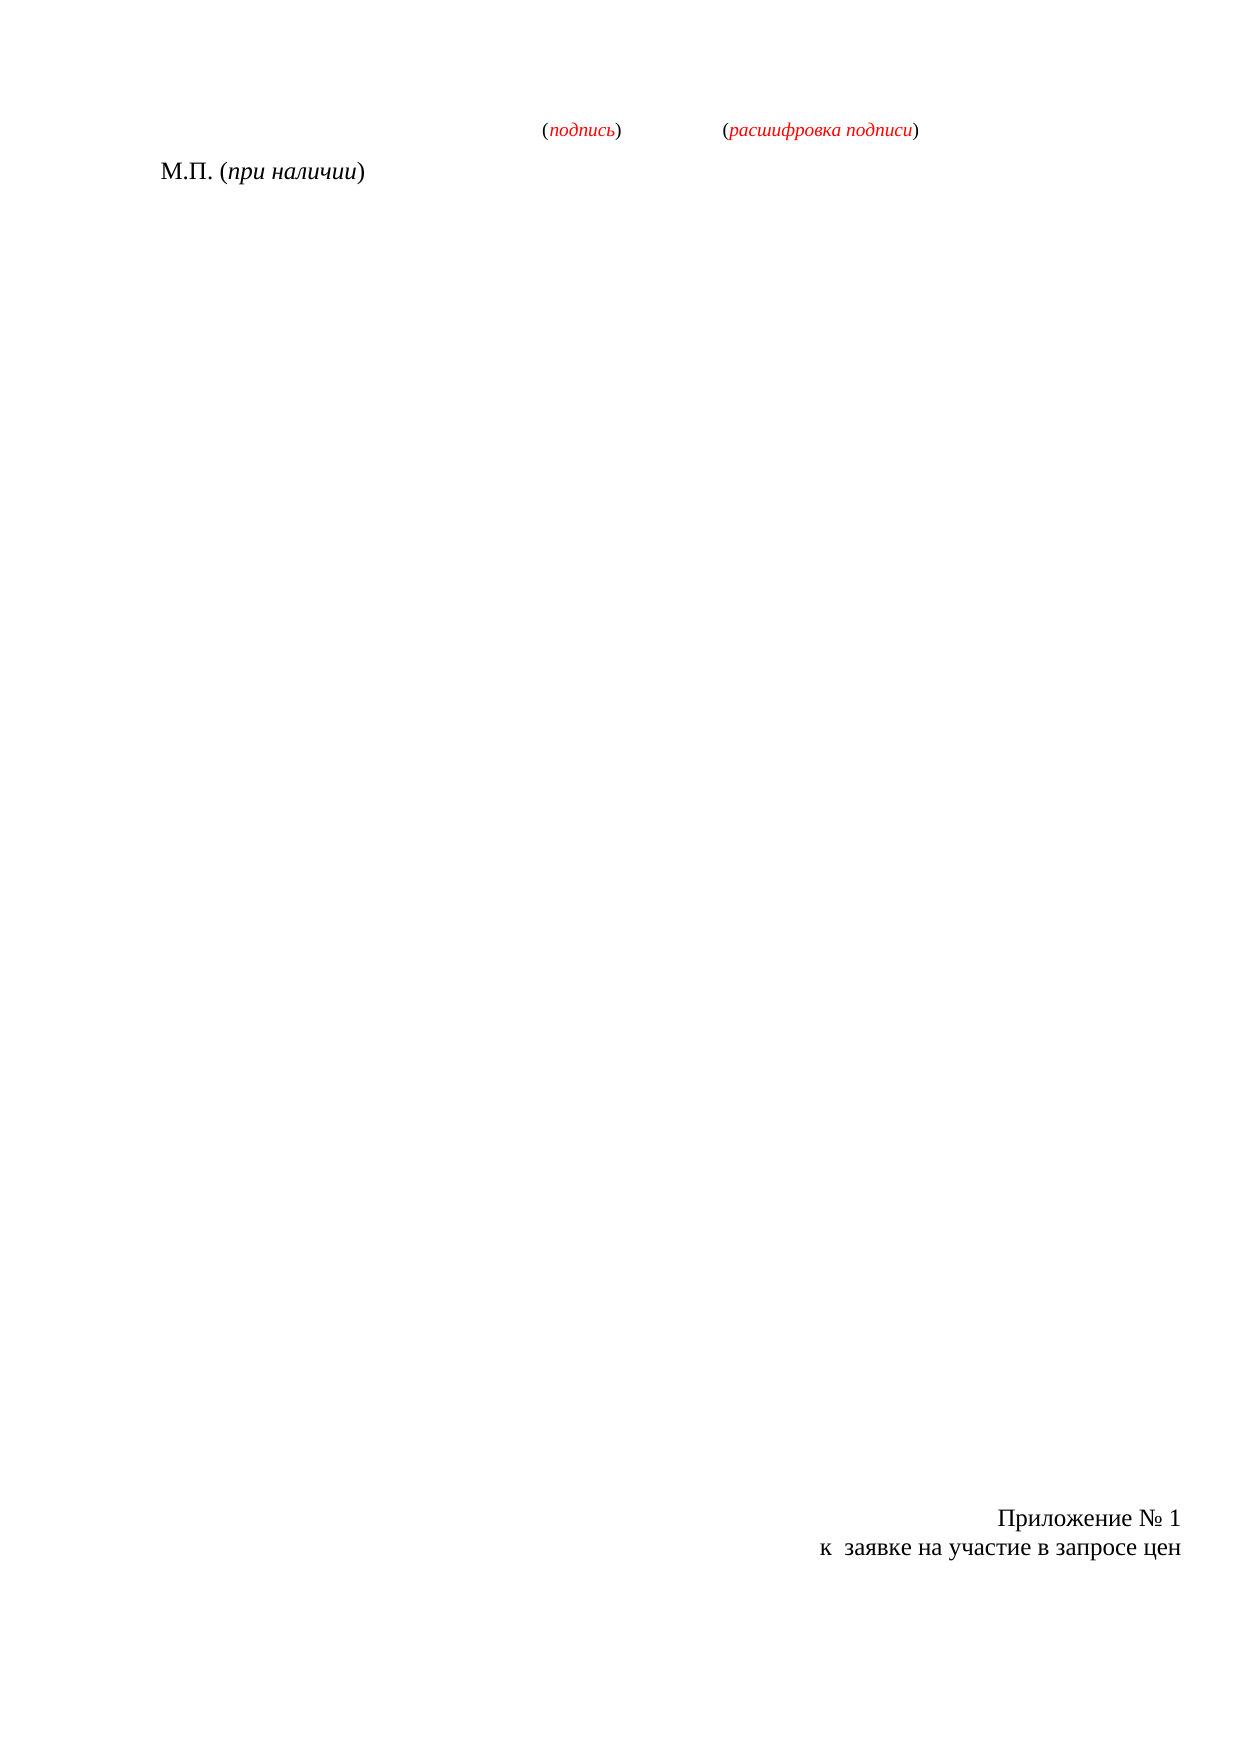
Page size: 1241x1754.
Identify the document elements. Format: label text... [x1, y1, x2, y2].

text Приложение № 1 [679, 1503, 1181, 1532]
text (подпись) (расшифровка подписи) [118, 118, 1181, 156]
text М.П. (при наличии) [118, 156, 1181, 185]
text к заявке на участие в запросе цен [679, 1532, 1181, 1561]
